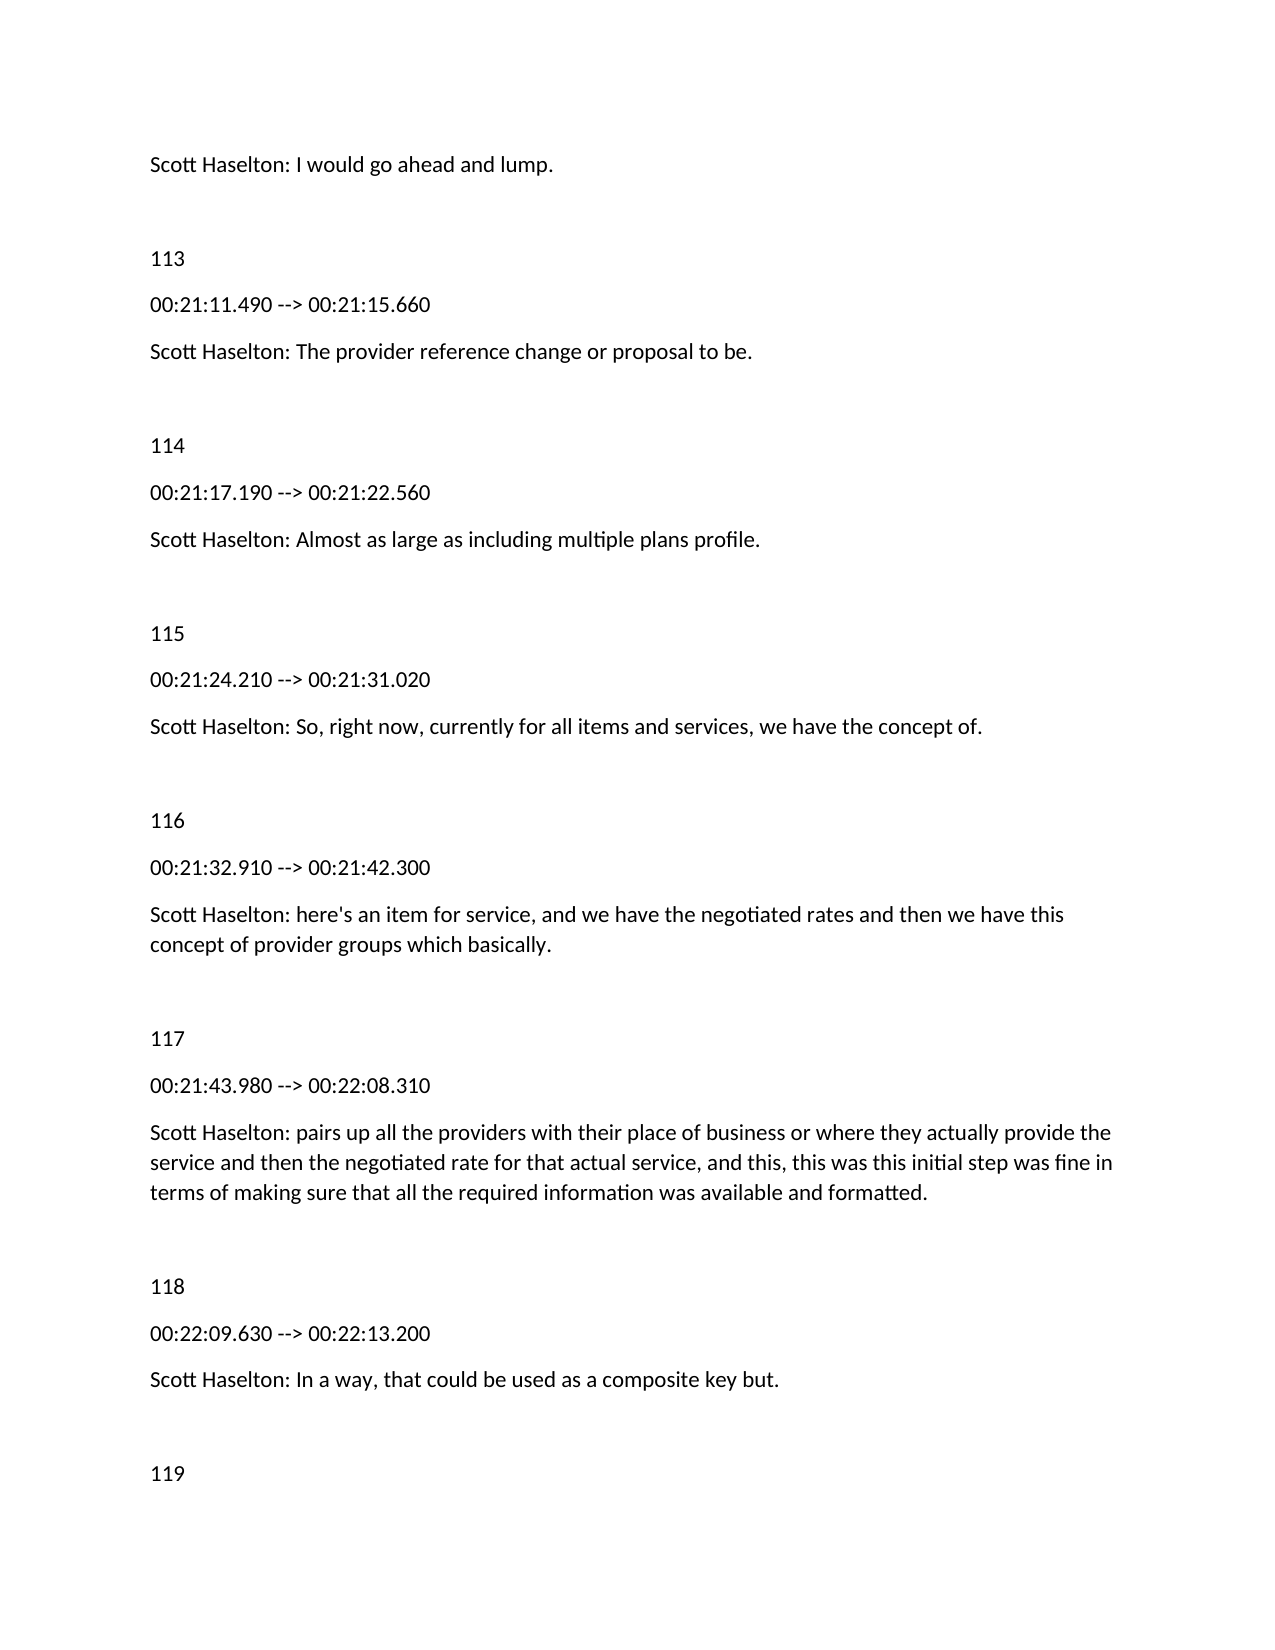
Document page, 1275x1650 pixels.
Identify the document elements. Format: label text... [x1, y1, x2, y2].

text 113 [150, 244, 1125, 272]
text Scott Haselton: I would go ahead and lump. [150, 150, 1125, 178]
text Scott Haselton: So, right now, currently for all items and services, we have the concept of. [150, 712, 1125, 741]
text 00:21:32.910 --> 00:21:42.300 [150, 853, 1125, 881]
text 116 [150, 806, 1125, 834]
text 00:22:09.630 --> 00:22:13.200 [150, 1319, 1125, 1347]
text Scott Haselton: Almost as large as including multiple plans profile. [150, 525, 1125, 553]
text Scott Haselton: The provider reference change or proposal to be. [150, 337, 1125, 366]
text 119 [150, 1459, 1125, 1487]
text 00:21:43.980 --> 00:22:08.310 [150, 1071, 1125, 1099]
text Scott Haselton: here's an item for service, and we have the negotiated rates and then we have this concept of provider groups which basically. [150, 900, 1125, 958]
text Scott Haselton: pairs up all the providers with their place of business or where they actually provide the service and then the negotiated rate for that actual service, and this, this was this initial step was fine in terms of making sure that all the required information was available and formatted. [150, 1118, 1125, 1206]
text 00:21:24.210 --> 00:21:31.020 [150, 666, 1125, 694]
text 117 [150, 1024, 1125, 1052]
text 00:21:17.190 --> 00:21:22.560 [150, 478, 1125, 506]
text 00:21:11.490 --> 00:21:15.660 [150, 291, 1125, 319]
text 118 [150, 1272, 1125, 1300]
text Scott Haselton: In a way, that could be used as a composite key but. [150, 1366, 1125, 1394]
text 115 [150, 619, 1125, 647]
text 114 [150, 431, 1125, 459]
